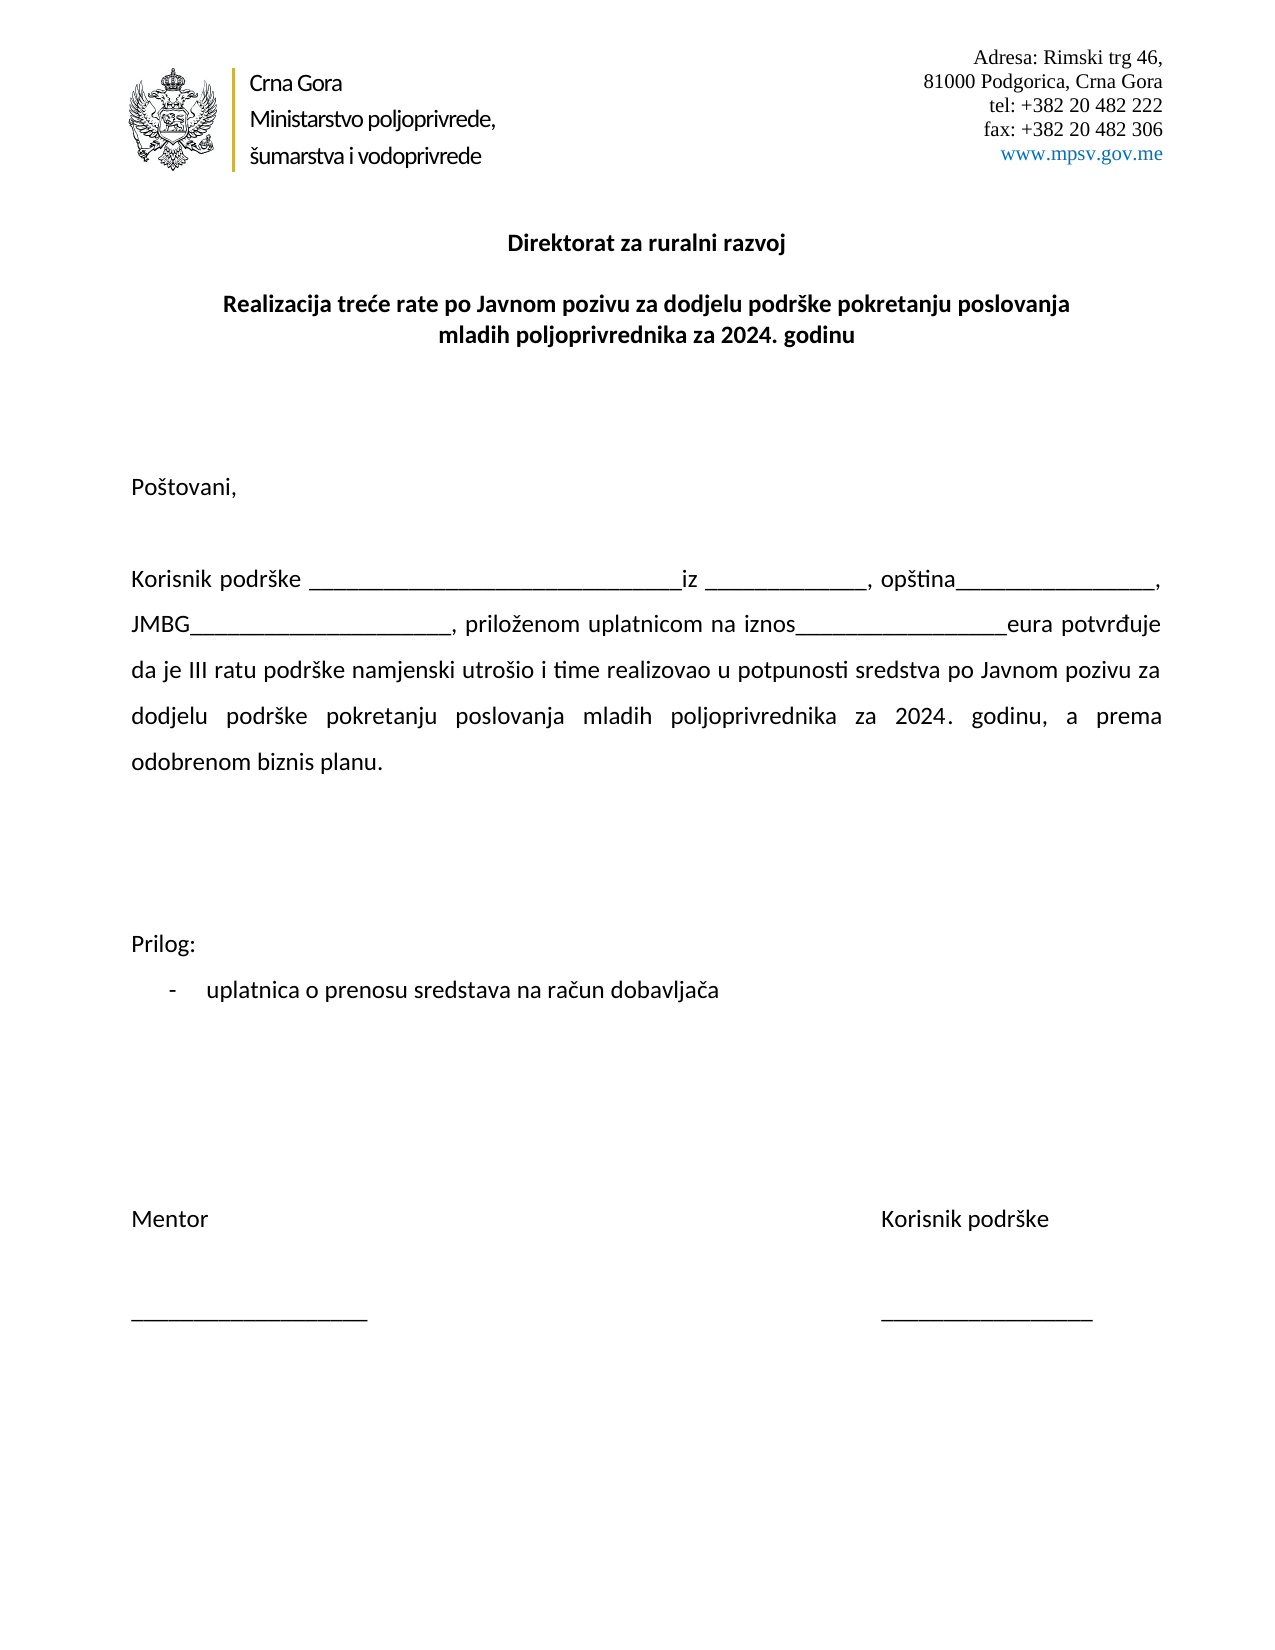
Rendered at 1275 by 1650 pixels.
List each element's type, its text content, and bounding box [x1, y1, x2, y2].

text Poštovani, [131, 471, 1162, 502]
picture [128, 68, 217, 171]
text Prilog: [131, 929, 1162, 959]
text Korisnik podrške ______________________________iz _____________, opština________________, JMBG_____________________, priloženom uplatnicom na iznos_________________eura potvrđuje da je III ratu podrške namjenski utrošio i time realizovao u potpunosti sredstva po Javnom pozivu za dodjelu podrške pokretanju poslovanja mladih poljoprivrednika za 2024. godinu, a prema odobrenom biznis planu. [131, 563, 1162, 776]
text mladih poljoprivrednika za 2024. godinu [131, 319, 1162, 349]
text Realizacija treće rate po Javnom pozivu za dodjelu podrške pokretanju poslovanja [131, 288, 1162, 319]
text Direktorat za ruralni razvoj [131, 227, 1162, 258]
list uplatnica o prenosu sredstava na račun dobavljača [169, 974, 1162, 1005]
text Mentor Korisnik podrške [131, 1203, 1162, 1233]
text ___________________ _________________ [131, 1294, 1162, 1325]
